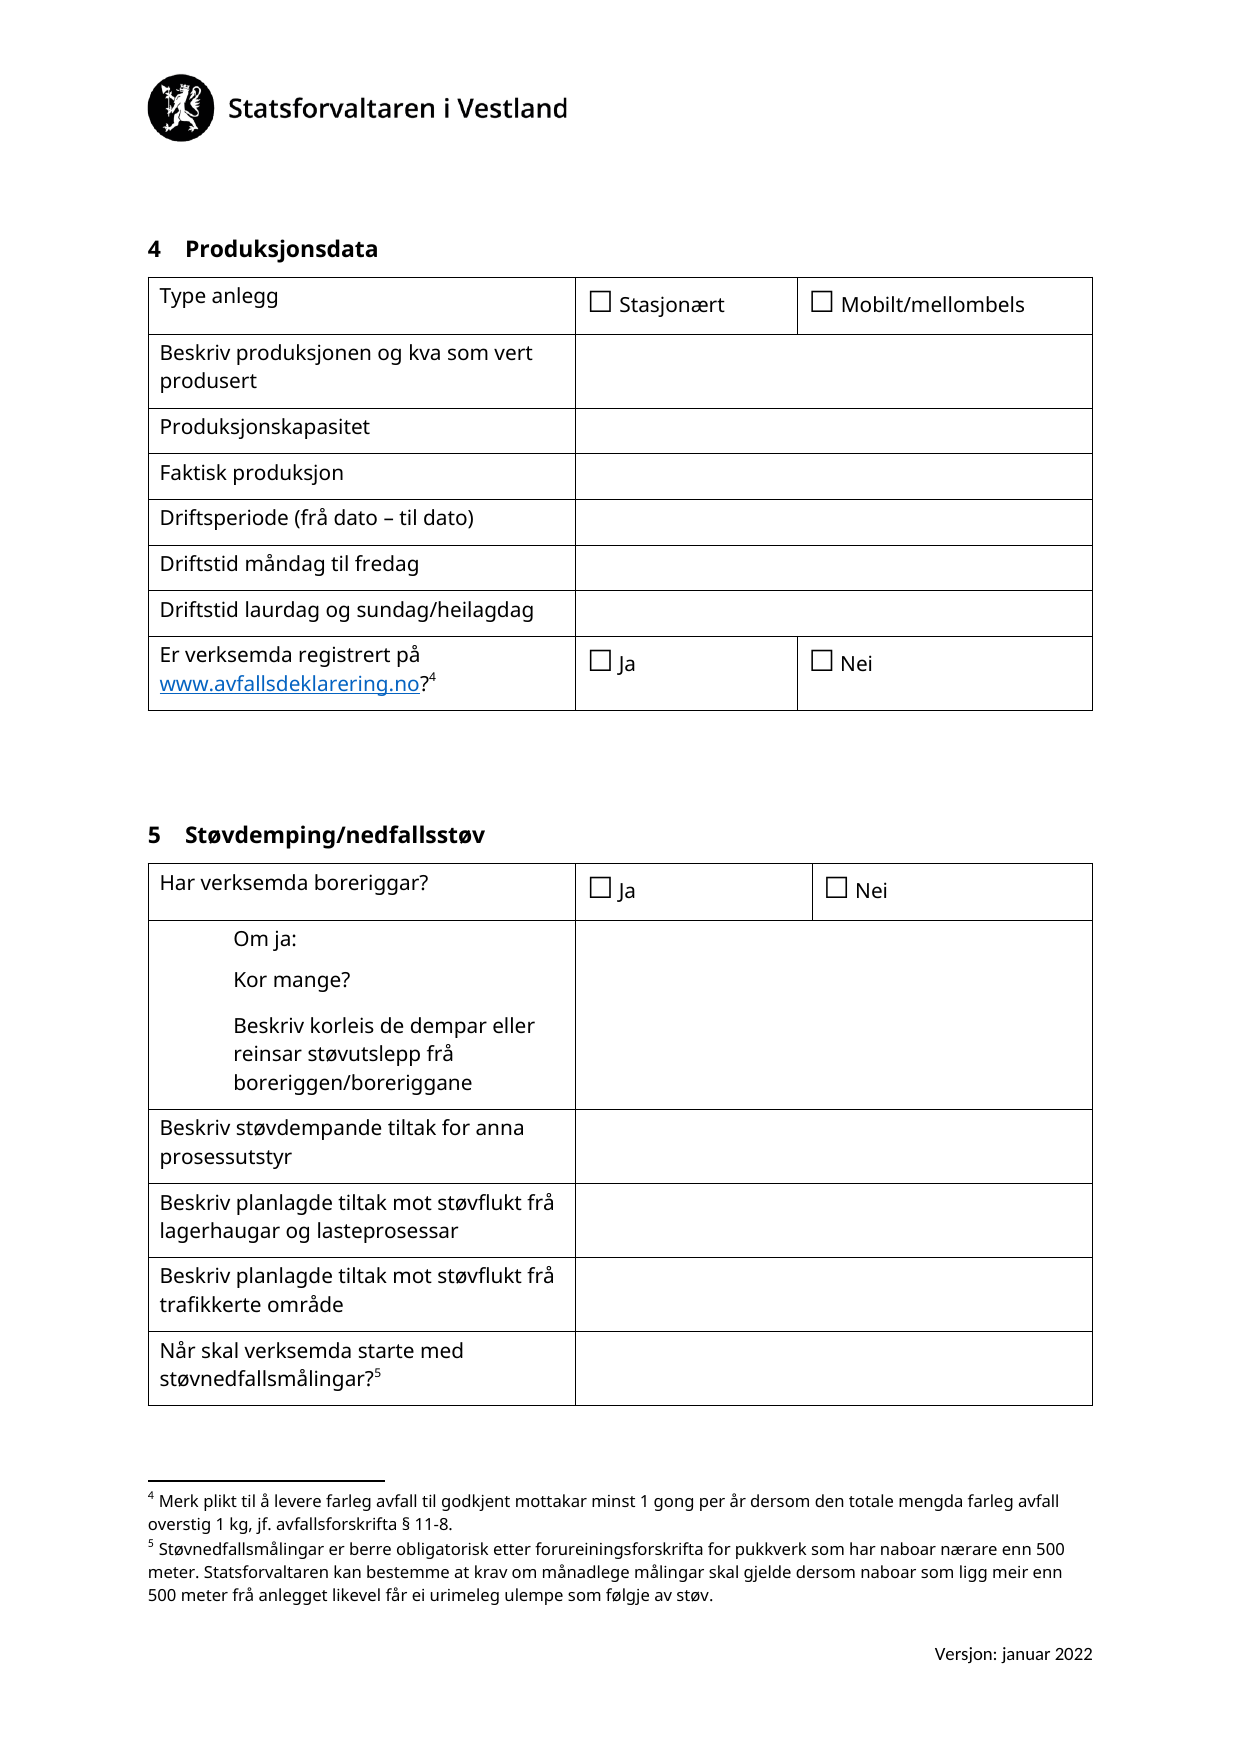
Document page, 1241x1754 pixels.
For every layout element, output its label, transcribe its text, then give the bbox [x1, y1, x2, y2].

table_cell Beskriv planlagde tiltak mot støvflukt frå trafikkerte område [149, 1258, 575, 1331]
list Produksjonsdata [148, 233, 1039, 264]
table_cell Produksjonskapasitet [149, 409, 575, 453]
table_header Nei [813, 864, 1092, 920]
table_cell Beskriv produksjonen og kva som vert produsert [149, 335, 575, 408]
table_cell Driftstid laurdag og sundag/heilagdag [149, 591, 575, 636]
table_cell Når skal verksemda starte med støvnedfallsmålingar? [149, 1332, 575, 1405]
table_cell Faktisk produksjon [149, 454, 575, 499]
table_header Ja [576, 864, 812, 920]
picture [147, 73, 567, 142]
table_cell Beskriv korleis de dempar eller reinsar støvutslepp frå boreriggen/boreriggane [149, 1006, 575, 1109]
table_cell Ja [576, 637, 797, 710]
table_cell Beskriv støvdempande tiltak for anna prosessutstyr [149, 1110, 575, 1183]
table_header Stasjonært [576, 278, 797, 333]
table_cell Om ja: Kor mange? [149, 921, 575, 1006]
table_cell [576, 921, 1092, 1109]
table_cell Er verksemda registrert på www.avfallsdeklarering.no? [149, 637, 575, 710]
table_cell Driftsperiode (frå dato – til dato) [149, 500, 575, 544]
table_cell Nei [798, 637, 1092, 710]
table_cell [1048, 454, 1092, 499]
table_header Type anlegg [149, 278, 575, 333]
list Støvdemping/nedfallsstøv [148, 819, 1039, 850]
table_cell [1048, 409, 1092, 453]
table_cell Beskriv planlagde tiltak mot støvflukt frå lagerhaugar og lasteprosessar [149, 1184, 575, 1257]
table_cell Driftstid måndag til fredag [149, 546, 575, 590]
table_header Mobilt/mellombels [798, 278, 1092, 333]
table_header Har verksemda boreriggar? [149, 864, 575, 920]
